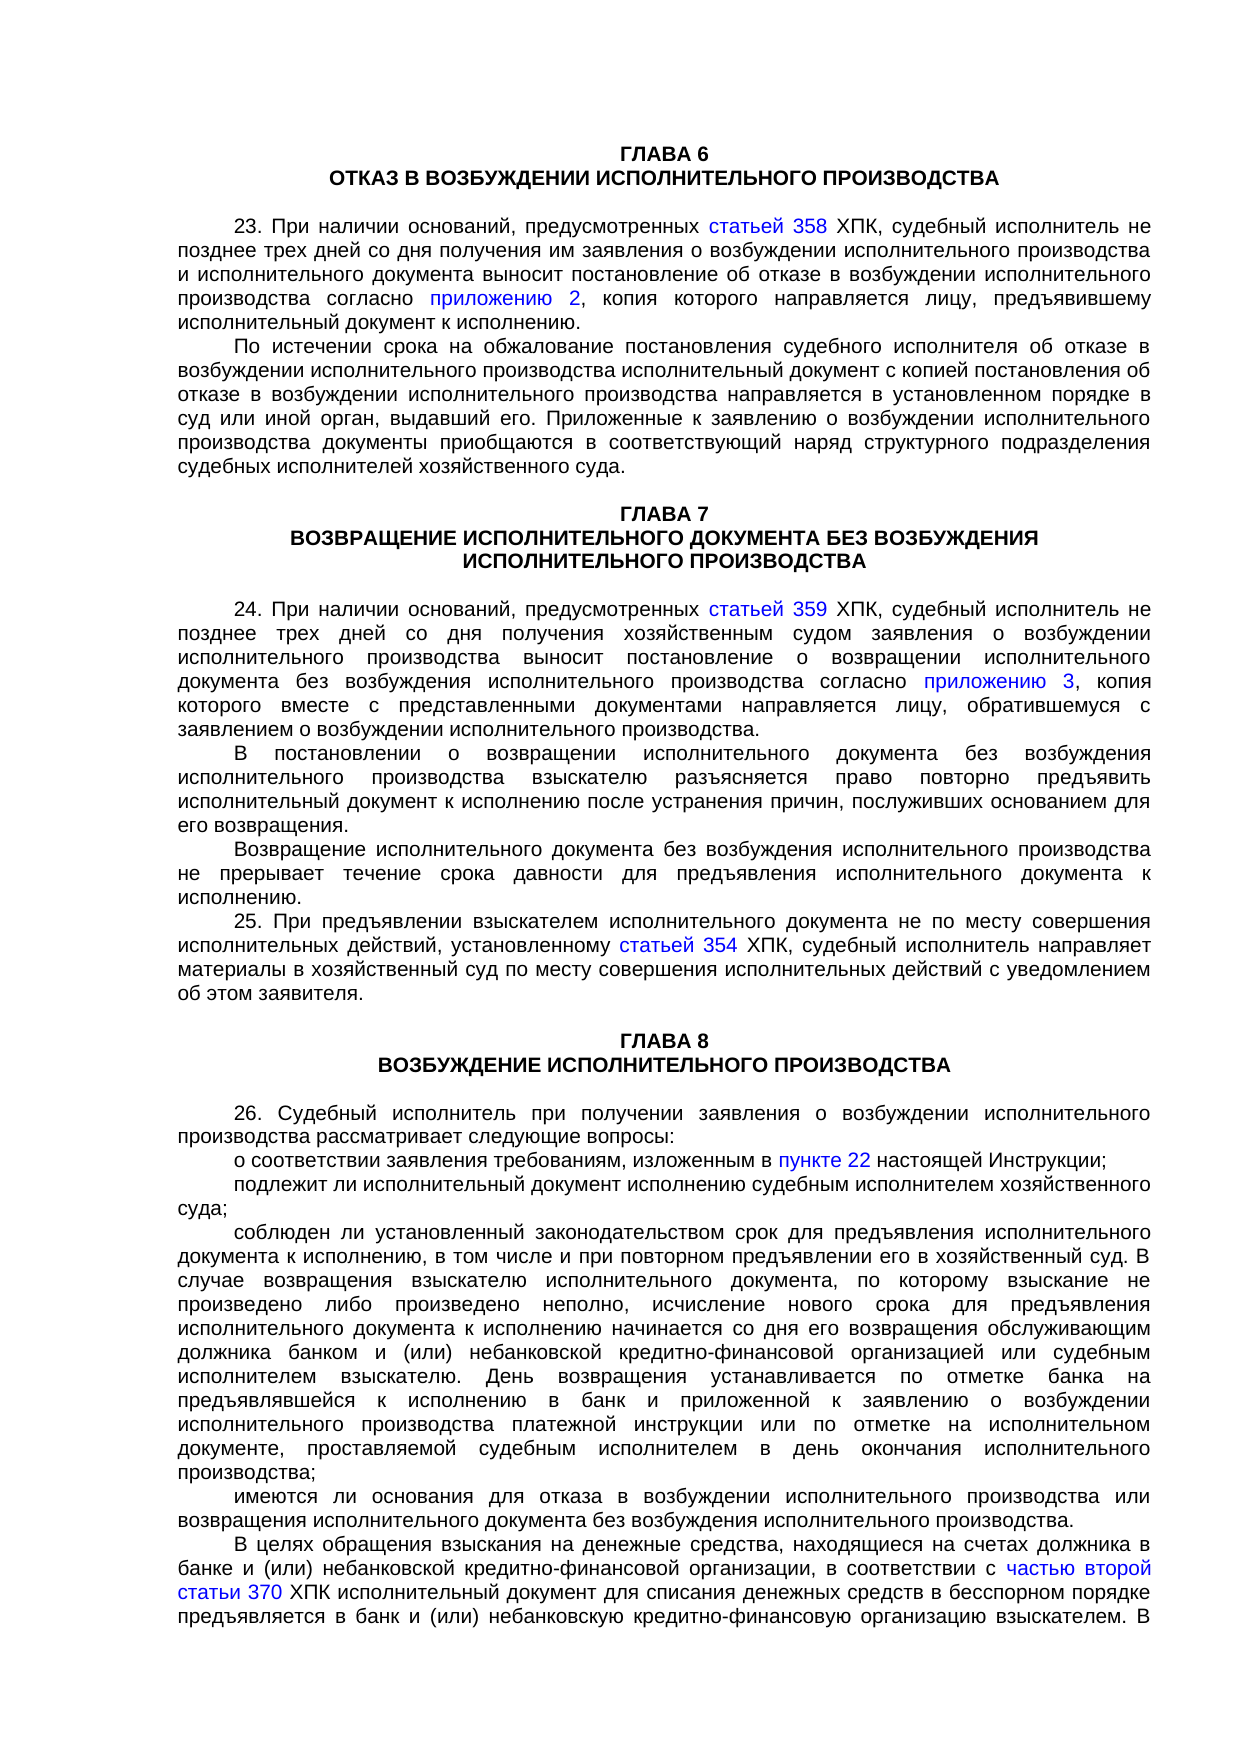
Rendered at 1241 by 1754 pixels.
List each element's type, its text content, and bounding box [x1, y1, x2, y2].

text Возвращение исполнительного документа без возбуждения исполнительного производства не прерывает течение срока давности для предъявления исполнительного документа к исполнению. [177, 837, 1152, 909]
text ГЛАВА 8 [177, 1028, 1152, 1052]
text о соответствии заявления требованиям, изложенным в пункте 22 настоящей Инструкции; [177, 1148, 1152, 1172]
text ВОЗБУЖДЕНИЕ ИСПОЛНИТЕЛЬНОГО ПРОИЗВОДСТВА [177, 1052, 1152, 1076]
text ГЛАВА 7 [177, 501, 1152, 525]
text имеются ли основания для отказа в возбуждении исполнительного производства или возвращения исполнительного документа без возбуждения исполнительного производства. [177, 1484, 1152, 1532]
text ВОЗВРАЩЕНИЕ ИСПОЛНИТЕЛЬНОГО ДОКУМЕНТА БЕЗ ВОЗБУЖДЕНИЯ ИСПОЛНИТЕЛЬНОГО ПРОИЗВОДСТВА [177, 525, 1152, 573]
text 24. При наличии оснований, предусмотренных статьей 359 ХПК, судебный исполнитель не позднее трех дней со дня получения хозяйственным судом заявления о возбуждении исполнительного производства выносит постановление о возвращении исполнительного документа без возбуждения исполнительного производства согласно приложению 3, копия которого вместе с представленными документами направляется лицу, обратившемуся с заявлением о возбуждении исполнительного производства. [177, 597, 1152, 741]
text 23. При наличии оснований, предусмотренных статьей 358 ХПК, судебный исполнитель не позднее трех дней со дня получения им заявления о возбуждении исполнительного производства и исполнительного документа выносит постановление об отказе в возбуждении исполнительного производства согласно приложению 2, копия которого направляется лицу, предъявившему исполнительный документ к исполнению. [177, 214, 1152, 334]
text ОТКАЗ В ВОЗБУЖДЕНИИ ИСПОЛНИТЕЛЬНОГО ПРОИЗВОДСТВА [177, 166, 1152, 190]
text По истечении срока на обжалование постановления судебного исполнителя об отказе в возбуждении исполнительного производства исполнительный документ с копией постановления об отказе в возбуждении исполнительного производства направляется в установленном порядке в суд или иной орган, выдавший его. Приложенные к заявлению о возбуждении исполнительного производства документы приобщаются в соответствующий наряд структурного подразделения судебных исполнителей хозяйственного суда. [177, 334, 1152, 477]
text 25. При предъявлении взыскателем исполнительного документа не по месту совершения исполнительных действий, установленному статьей 354 ХПК, судебный исполнитель направляет материалы в хозяйственный суд по месту совершения исполнительных действий с уведомлением об этом заявителя. [177, 909, 1152, 1004]
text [177, 1532, 1152, 1627]
text ГЛАВА 6 [177, 142, 1152, 166]
text 26. Судебный исполнитель при получении заявления о возбуждении исполнительного производства рассматривает следующие вопросы: [177, 1100, 1152, 1148]
text подлежит ли исполнительный документ исполнению судебным исполнителем хозяйственного суда; [177, 1172, 1152, 1220]
text соблюден ли установленный законодательством срок для предъявления исполнительного документа к исполнению, в том числе и при повторном предъявлении его в хозяйственный суд. В случае возвращения взыскателю исполнительного документа, по которому взыскание не произведено либо произведено неполно, исчисление нового срока для предъявления исполнительного документа к исполнению начинается со дня его возвращения обслуживающим должника банком и (или) небанковской кредитно-финансовой организацией или судебным исполнителем взыскателю. День возвращения устанавливается по отметке банка на предъявлявшейся к исполнению в банк и приложенной к заявлению о возбуждении исполнительного производства платежной инструкции или по отметке на исполнительном документе, проставляемой судебным исполнителем в день окончания исполнительного производства; [177, 1220, 1152, 1484]
text В постановлении о возвращении исполнительного документа без возбуждения исполнительного производства взыскателю разъясняется право повторно предъявить исполнительный документ к исполнению после устранения причин, послуживших основанием для его возвращения. [177, 741, 1152, 837]
